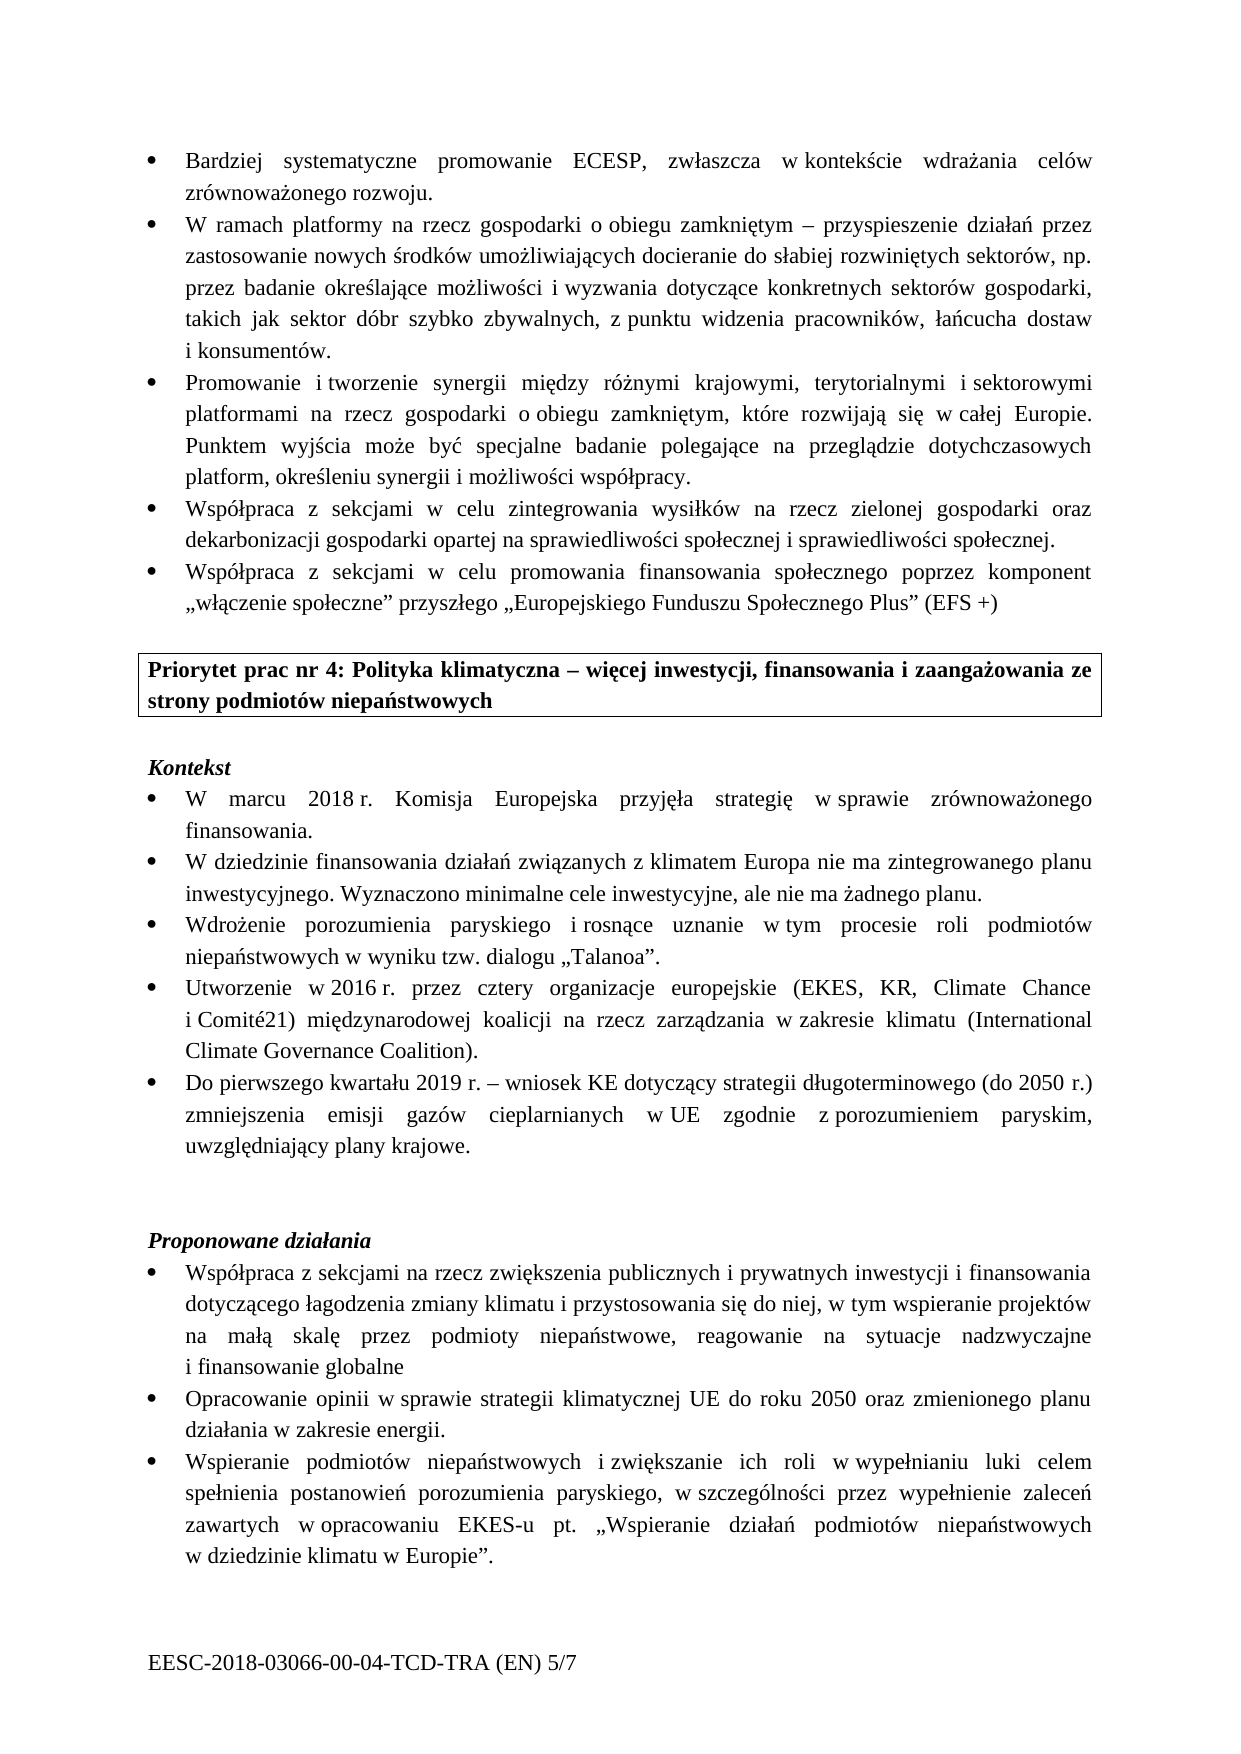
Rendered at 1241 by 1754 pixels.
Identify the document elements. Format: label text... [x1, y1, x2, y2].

list Współpraca z sekcjami w celu zintegrowania wysiłków na rzecz zielonej gospodarki oraz dekarbonizacji gospodarki opartej na sprawiedliwości społecznej i sprawiedliwości społecznej. [148, 495, 1093, 553]
list Wdrożenie porozumienia paryskiego i rosnące uznanie w tym procesie roli podmiotów niepaństwowych w wyniku tzw. dialogu „Talanoa”. [148, 911, 1093, 969]
list W marcu 2018 r. Komisja Europejska przyjęła strategię w sprawie zrównoważonego finansowania. [148, 785, 1093, 843]
list Bardziej systematyczne promowanie ECESP, zwłaszcza w kontekście wdrażania celów zrównoważonego rozwoju. [148, 148, 1093, 206]
list Współpraca z sekcjami w celu promowania finansowania społecznego poprzez komponent „włączenie społeczne” przyszłego „Europejskiego Funduszu Społecznego Plus” (EFS +) [148, 558, 1093, 616]
list Opracowanie opinii w sprawie strategii klimatycznej UE do roku 2050 oraz zmienionego planu działania w zakresie energii. [148, 1385, 1093, 1443]
text Proponowane działania [148, 1227, 1093, 1253]
list Promowanie i tworzenie synergii między różnymi krajowymi, terytorialnymi i sektorowymi platformami na rzecz gospodarki o obiegu zamkniętym, które rozwijają się w całej Europie. Punktem wyjścia może być specjalne badanie polegające na przeglądzie dotychczasowych platform, określeniu synergii i możliwości współpracy. [148, 368, 1093, 489]
list W dziedzinie finansowania działań związanych z klimatem Europa nie ma zintegrowanego planu inwestycyjnego. Wyznaczono minimalne cele inwestycyjne, ale nie ma żadnego planu. [148, 848, 1093, 906]
list Do pierwszego kwartału 2019 r. – wniosek KE dotyczący strategii długoterminowego (do 2050 r.) zmniejszenia emisji gazów cieplarnianych w UE zgodnie z porozumieniem paryskim, uwzględniający plany krajowe. [148, 1069, 1093, 1159]
list Wspieranie podmiotów niepaństwowych i zwiększanie ich roli w wypełnianiu luki celem spełnienia postanowień porozumienia paryskiego, w szczególności przez wypełnienie zaleceń zawartych w opracowaniu EKES-u pt. „Wspieranie działań podmiotów niepaństwowych w dziedzinie klimatu w Europie”. [148, 1448, 1093, 1569]
text Priorytet prac nr 4: Polityka klimatyczna – więcej inwestycji, finansowania i zaangażowania ze strony podmiotów niepaństwowych [139, 654, 1101, 716]
list Współpraca z sekcjami na rzecz zwiększenia publicznych i prywatnych inwestycji i finansowania dotyczącego łagodzenia zmiany klimatu i przystosowania się do niej, w tym wspieranie projektów na małą skalę przez podmioty niepaństwowe, reagowanie na sytuacje nadzwyczajne i finansowanie globalne [148, 1258, 1093, 1379]
text Kontekst [148, 753, 1093, 780]
list Utworzenie w 2016 r. przez cztery organizacje europejskie (EKES, KR, Climate Chance i Comité21) międzynarodowej koalicji na rzecz zarządzania w zakresie klimatu (International Climate Governance Coalition). [148, 974, 1093, 1064]
list W ramach platformy na rzecz gospodarki o obiegu zamkniętym – przyspieszenie działań przez zastosowanie nowych środków umożliwiających docieranie do słabiej rozwiniętych sektorów, np. przez badanie określające możliwości i wyzwania dotyczące konkretnych sektorów gospodarki, takich jak sektor dóbr szybko zbywalnych, z punktu widzenia pracowników, łańcucha dostaw i konsumentów. [148, 211, 1093, 363]
